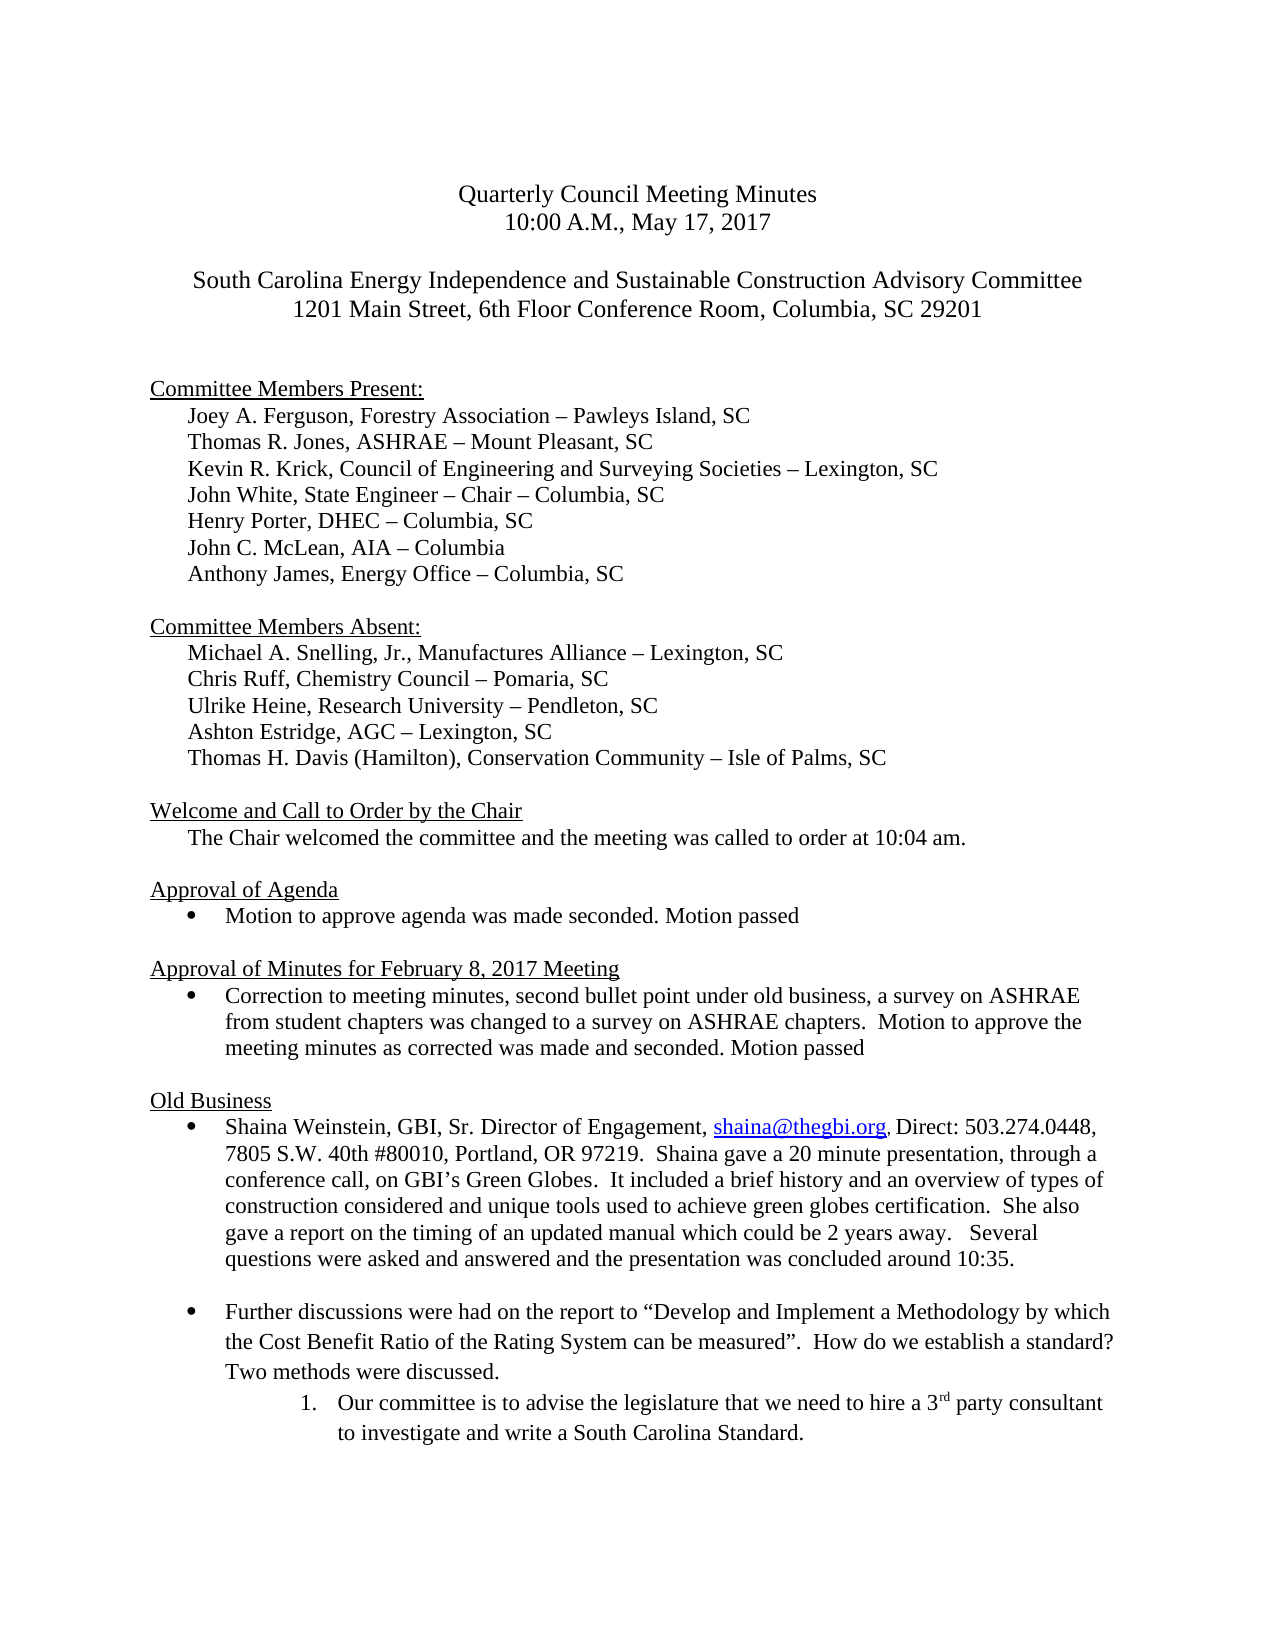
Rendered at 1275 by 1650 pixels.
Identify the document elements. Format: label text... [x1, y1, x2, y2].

subtitle 10:00 A.M., May 17, 2017 [150, 207, 1125, 236]
text Chris Ruff, Chemistry Council – Pomaria, SC [187, 665, 1125, 692]
text Michael A. Snelling, Jr., Manufactures Alliance – Lexington, SC [187, 639, 1125, 665]
text Thomas R. Jones, ASHRAE – Mount Pleasant, SC [187, 428, 1125, 454]
text Ashton Estridge, AGC – Lexington, SC [187, 718, 1125, 744]
text Approval of Agenda [150, 876, 1125, 903]
text Joey A. Ferguson, Forestry Association – Pawleys Island, SC [187, 402, 1125, 428]
text John White, State Engineer – Chair – Columbia, SC [187, 481, 1125, 507]
subtitle Quarterly Council Meeting Minutes [150, 179, 1125, 207]
list Our committee is to advise the legislature that we need to hire a 3rd party consultant to investigate and write a South Carolina Standard. [300, 1388, 1125, 1445]
text Approval of Minutes for February 8, 2017 Meeting [150, 955, 1125, 982]
text Welcome and Call to Order by the Chair [150, 797, 1125, 823]
text 1201 Main Street, 6th Floor Conference Room, Columbia, SC 29201 [150, 294, 1125, 322]
text Ulrike Heine, Research University – Pendleton, SC [187, 692, 1125, 718]
text Old Business [150, 1087, 1125, 1113]
text Committee Members Absent: [150, 613, 1125, 639]
text Committee Members Present: [150, 376, 1125, 402]
text Anthony James, Energy Office – Columbia, SC [187, 560, 1125, 586]
text South Carolina Energy Independence and Sustainable Construction Advisory Committee [150, 265, 1125, 294]
text Thomas H. Davis (Hamilton), Conservation Community – Isle of Palms, SC [187, 744, 1125, 771]
text Henry Porter, DHEC – Columbia, SC [187, 507, 1125, 534]
list Shaina Weinstein, GBI, Sr. Director of Engagement, shaina@thegbi.org, Direct: 503.274.0448, 7805 S.W. 40th #80010, Portland, OR 97219. Shaina gave a 20 minute presentation, through a conference call, on GBI’s Green Globes. It included a brief history and an overview of types of construction considered and unique tools used to achieve green globes certification. She also gave a report on the timing of an updated manual which could be 2 years away. Several questions were asked and answered and the presentation was concluded around 10:35. [187, 1113, 1125, 1272]
text The Chair welcomed the committee and the meeting was called to order at 10:04 am. [187, 823, 1125, 850]
list Correction to meeting minutes, second bullet point under old business, a survey on ASHRAE from student chapters was changed to a survey on ASHRAE chapters. Motion to approve the meeting minutes as corrected was made and seconded. Motion passed [187, 982, 1125, 1061]
list Motion to approve agenda was made seconded. Motion passed [187, 903, 1125, 929]
list Further discussions were had on the report to “Develop and Implement a Methodology by which the Cost Benefit Ratio of the Rating System can be measured”. How do we establish a standard? Two methods were discussed. [187, 1298, 1125, 1385]
text John C. McLean, AIA – Columbia [187, 534, 1125, 560]
text Kevin R. Krick, Council of Engineering and Surveying Societies – Lexington, SC [187, 454, 1125, 481]
